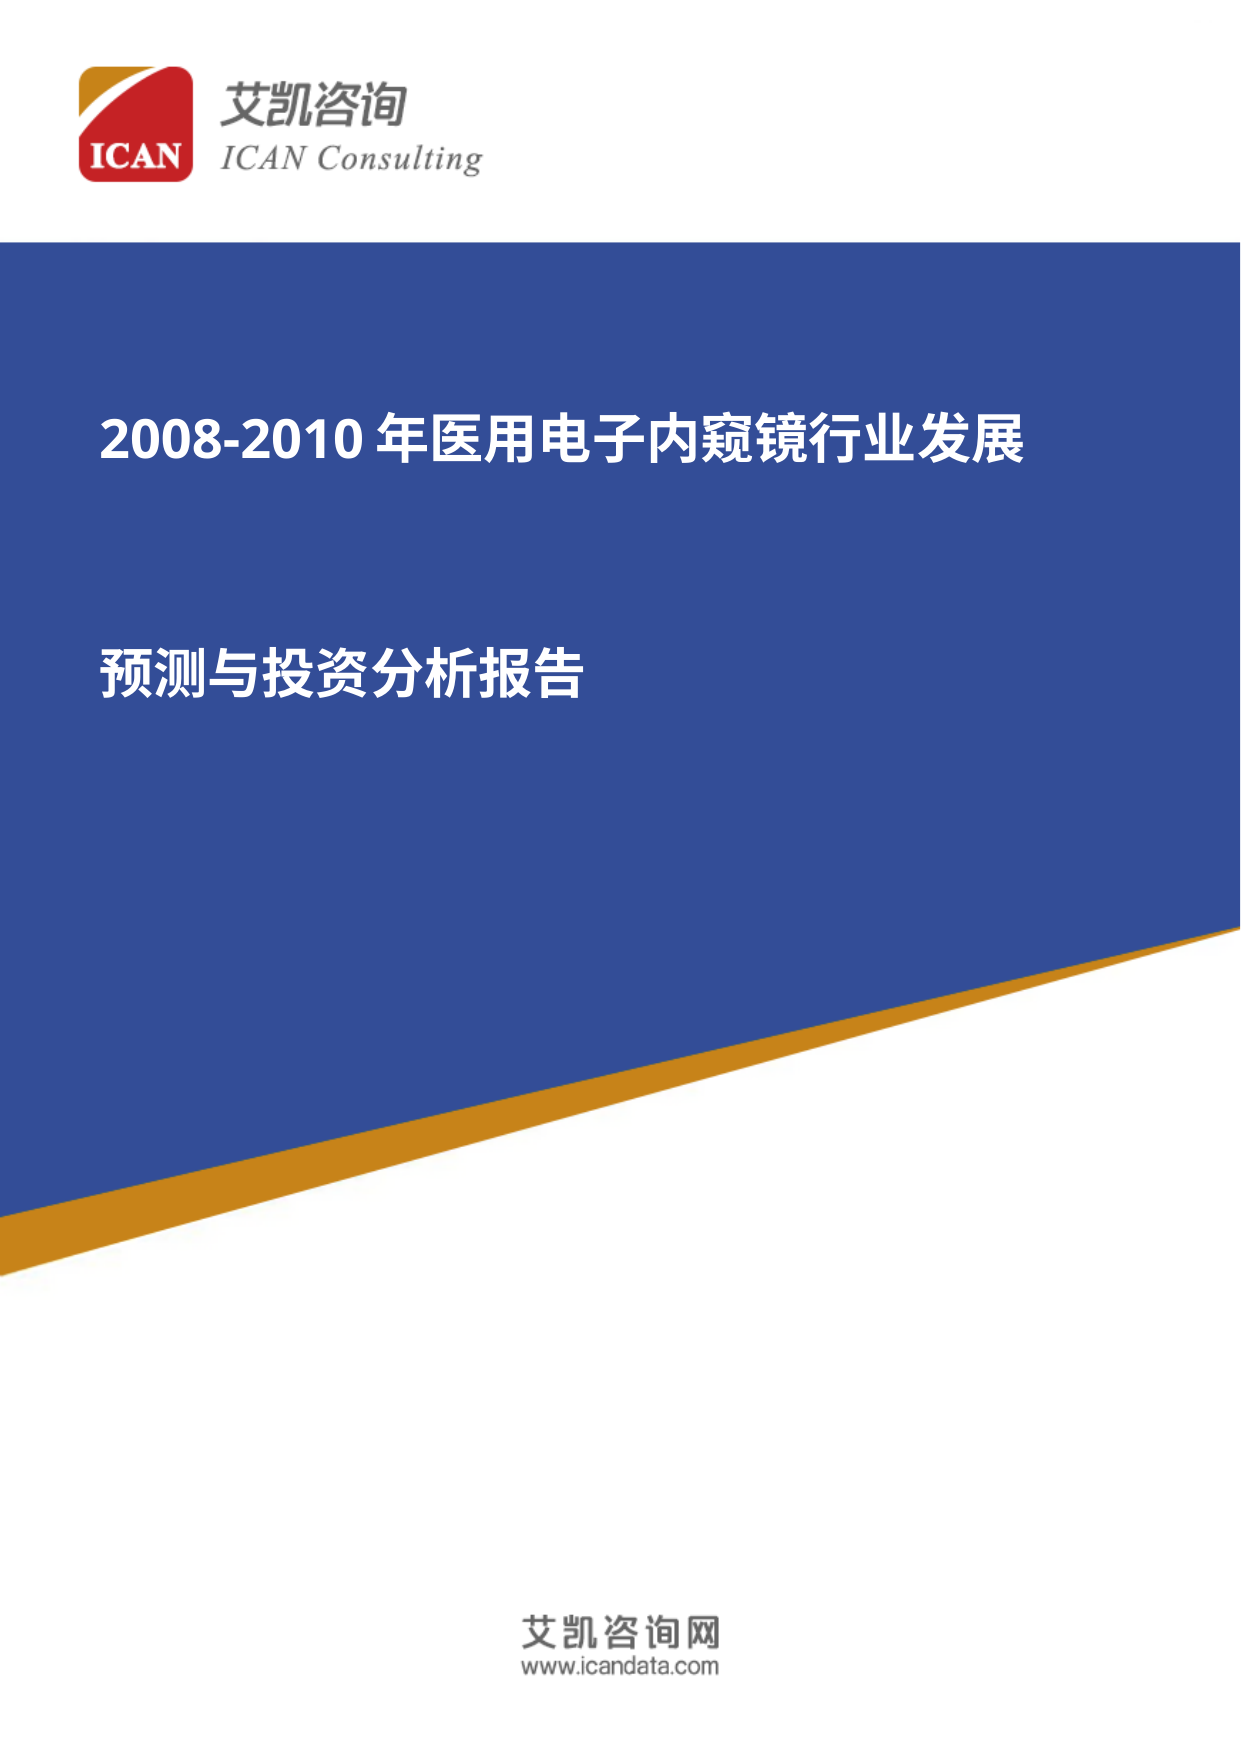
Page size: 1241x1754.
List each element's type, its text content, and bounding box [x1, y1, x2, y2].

picture [0, 5, 1241, 1754]
subtitle 2008-2010年医用电子内窥镜行业发展预测与投资分析报告 [99, 386, 1053, 718]
